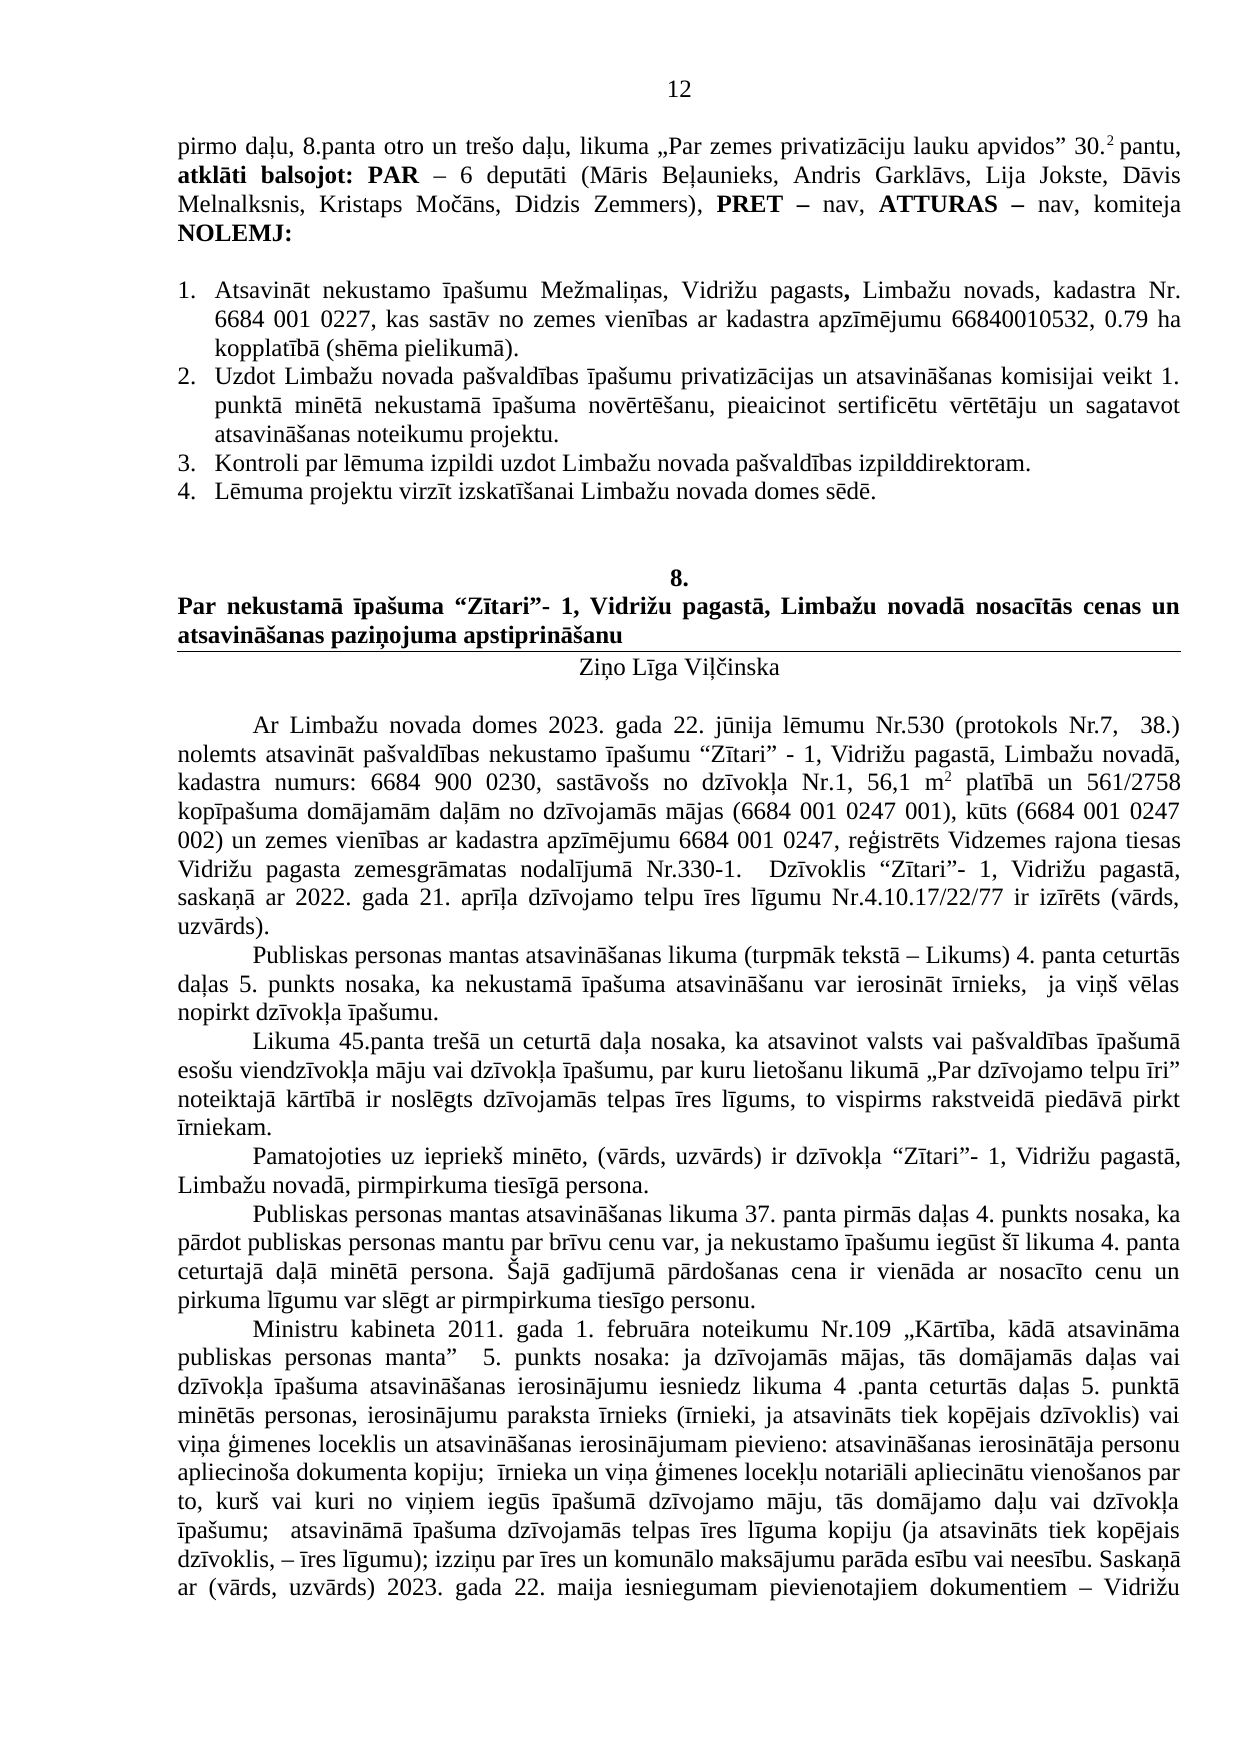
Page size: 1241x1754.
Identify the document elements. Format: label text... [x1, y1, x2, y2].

list Uzdot Limbažu novada pašvaldības īpašumu privatizācijas un atsavināšanas komisijai veikt 1. punktā minētā nekustamā īpašuma novērtēšanu, pieaicinot sertificētu vērtētāju un sagatavot atsavināšanas noteikumu projektu. [177, 361, 1181, 448]
list Lēmuma projektu virzīt izskatīšanai Limbažu novada domes sēdē. [177, 476, 1181, 505]
text Likuma 45.panta trešā un ceturtā daļa nosaka, ka atsavinot valsts vai pašvaldības īpašumā esošu viendzīvokļa māju vai dzīvokļa īpašumu, par kuru lietošanu likumā „Par dzīvojamo telpu īri” noteiktajā kārtībā ir noslēgts dzīvojamās telpas īres līgums, to vispirms rakstveidā piedāvā pirkt īrniekam. [177, 1026, 1181, 1141]
text Publiskas personas mantas atsavināšanas likuma 37. panta pirmās daļas 4. punkts nosaka, ka pārdot publiskas personas mantu par brīvu cenu var, ja nekustamo īpašumu iegūst šī likuma 4. panta ceturtajā daļā minētā persona. Šajā gadījumā pārdošanas cena ir vienāda ar nosacīto cenu un pirkuma līgumu var slēgt ar pirmpirkuma tiesīgo personu. [177, 1199, 1181, 1314]
list Kontroli par lēmuma izpildi uzdot Limbažu novada pašvaldības izpilddirektoram. [177, 448, 1181, 476]
text Publiskas personas mantas atsavināšanas likuma (turpmāk tekstā – Likums) 4. panta ceturtās daļas 5. punkts nosaka, ka nekustamā īpašuma atsavināšanu var ierosināt īrnieks, ja viņš vēlas nopirkt dzīvokļa īpašumu. [177, 940, 1181, 1026]
text 8. [177, 563, 1181, 591]
text Par nekustamā īpašuma “Zītari”- 1, Vidrižu pagastā, Limbažu novadā nosacītās cenas un atsavināšanas paziņojuma apstiprināšanu [177, 591, 1181, 651]
text Pamatojoties uz iepriekš minēto, (vārds, uzvārds) ir dzīvokļa “Zītari”- 1, Vidrižu pagastā, Limbažu novadā, pirmpirkuma tiesīgā persona. [177, 1141, 1181, 1199]
text Ar Limbažu novada domes 2023. gada 22. jūnija lēmumu Nr.530 (protokols Nr.7, 38.) nolemts atsavināt pašvaldības nekustamo īpašumu “Zītari” - 1, Vidrižu pagastā, Limbažu novadā, kadastra numurs: 6684 900 0230, sastāvošs no dzīvokļa Nr.1, 56,1 m2 platībā un 561/2758 kopīpašuma domājamām daļām no dzīvojamās mājas (6684 001 0247 001), kūts (6684 001 0247 002) un zemes vienības ar kadastra apzīmējumu 6684 001 0247, reģistrēts Vidzemes rajona tiesas Vidrižu pagasta zemesgrāmatas nodalījumā Nr.330-1. Dzīvoklis “Zītari”- 1, Vidrižu pagastā, saskaņā ar 2022. gada 21. aprīļa dzīvojamo telpu īres līgumu Nr.4.10.17/22/77 ir izīrēts (vārds, uzvārds). [177, 710, 1181, 940]
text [177, 131, 1181, 246]
list Atsavināt nekustamo īpašumu Mežmaliņas, Vidrižu pagasts, Limbažu novads, kadastra Nr. 6684 001 0227, kas sastāv no zemes vienības ar kadastra apzīmējumu 66840010532, 0.79 ha kopplatībā (shēma pielikumā). [177, 275, 1181, 361]
text Ziņo Līga Viļčinska [177, 652, 1181, 681]
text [177, 1314, 1181, 1601]
